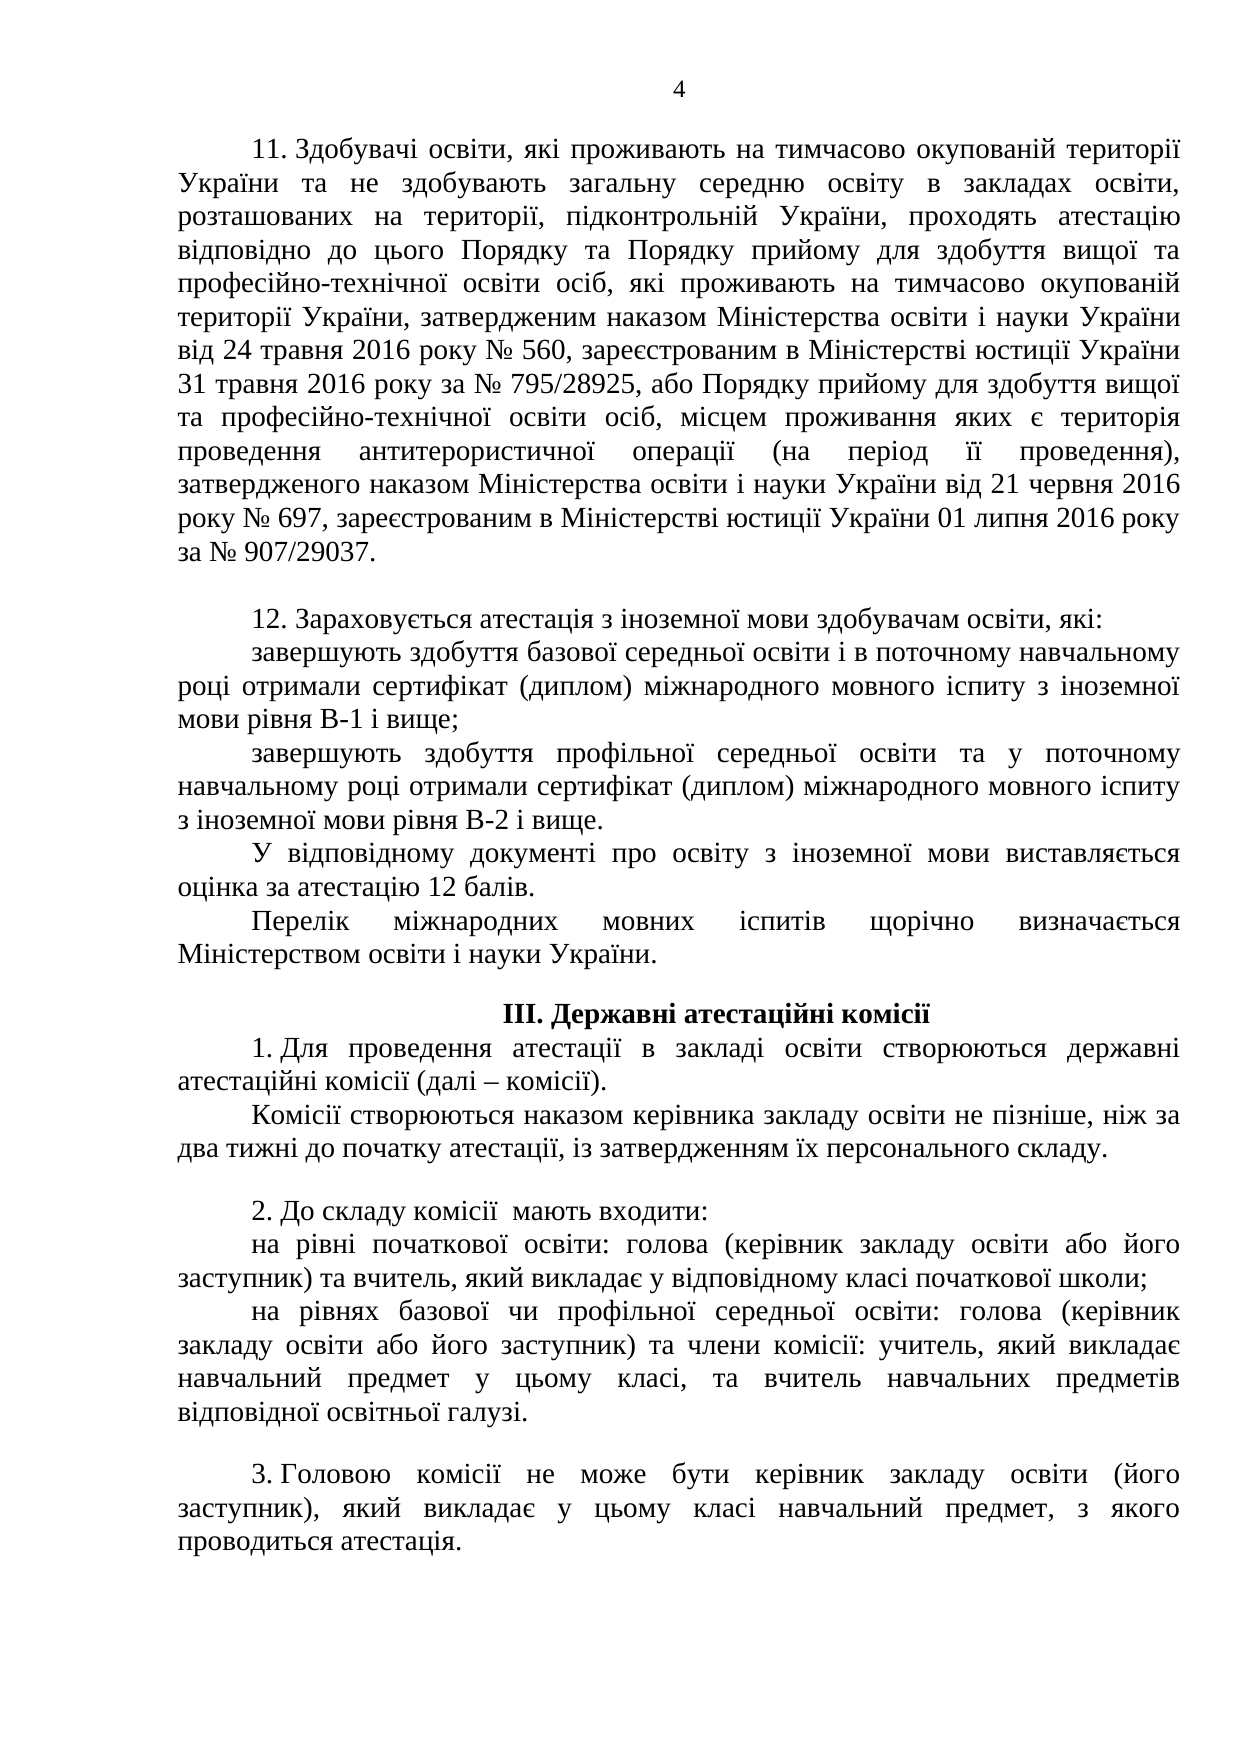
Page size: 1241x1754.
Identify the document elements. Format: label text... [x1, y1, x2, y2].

text 3. Головою комісії не може бути керівник закладу освіти (його заступник), який викладає у цьому класі навчальний предмет, з якого проводиться атестація. [177, 1456, 1181, 1557]
text 1. Для проведення атестації в закладі освіти створюються державні атестаційні комісії (далі – комісії). [177, 1030, 1181, 1097]
text 12. Зараховується атестація з іноземної мови здобувачам освіти, які: [177, 601, 1181, 634]
text Перелік міжнародних мовних іспитів щорічно визначається Міністерством освіти і науки України. [177, 903, 1181, 970]
text 11. Здобувачі освіти, які проживають на тимчасово окупованій території України та не здобувають загальну середню освіту в закладах освіти, розташованих на території, підконтрольній України, проходять атестацію відповідно до цього Порядку та Порядку прийому для здобуття вищої та професійно-технічної освіти осіб, які проживають на тимчасово окупованій території України, затвердженим наказом Міністерства освіти і науки України від 24 травня 2016 року № 560, зареєстрованим в Міністерстві юстиції України 31 травня 2016 року за № 795/28925, або Порядку прийому для здобуття вищої та професійно-технічної освіти осіб, місцем проживання яких є територія проведення антитерористичної операції (на період її проведення), затвердженого наказом Міністерства освіти і науки України від 21 червня 2016 року № 697, зареєстрованим в Міністерстві юстиції України 01 липня 2016 року за № 907/29037. [177, 131, 1181, 567]
text на рівнях базової чи профільної середньої освіти: голова (керівник закладу освіти або його заступник) та члени комісії: учитель, який викладає навчальний предмет у цьому класі, та вчитель навчальних предметів відповідної освітньої галузі. [177, 1293, 1181, 1427]
text на рівні початкової освіти: голова (керівник закладу освіти або його заступник) та вчитель, який викладає у відповідному класі початкової школи; [177, 1226, 1181, 1293]
subtitle III. Державні атестаційні комісії [177, 996, 1181, 1030]
text 2. До складу комісії мають входити: [177, 1193, 1181, 1226]
text завершують здобуття профільної середньої освіти та у поточному навчальному році отримали сертифікат (диплом) міжнародного мовного іспиту з іноземної мови рівня B-2 і вище. [177, 735, 1181, 836]
text Комісії створюються наказом керівника закладу освіти не пізніше, ніж за два тижні до початку атестації, із затвердженням їх персонального складу. [177, 1097, 1181, 1164]
text У відповідному документі про освіту з іноземної мови виставляється оцінка за атестацію 12 балів. [177, 836, 1181, 903]
text завершують здобуття базової середньої освіти і в поточному навчальному році отримали сертифікат (диплом) міжнародного мовного іспиту з іноземної мови рівня B-1 і вище; [177, 634, 1181, 735]
